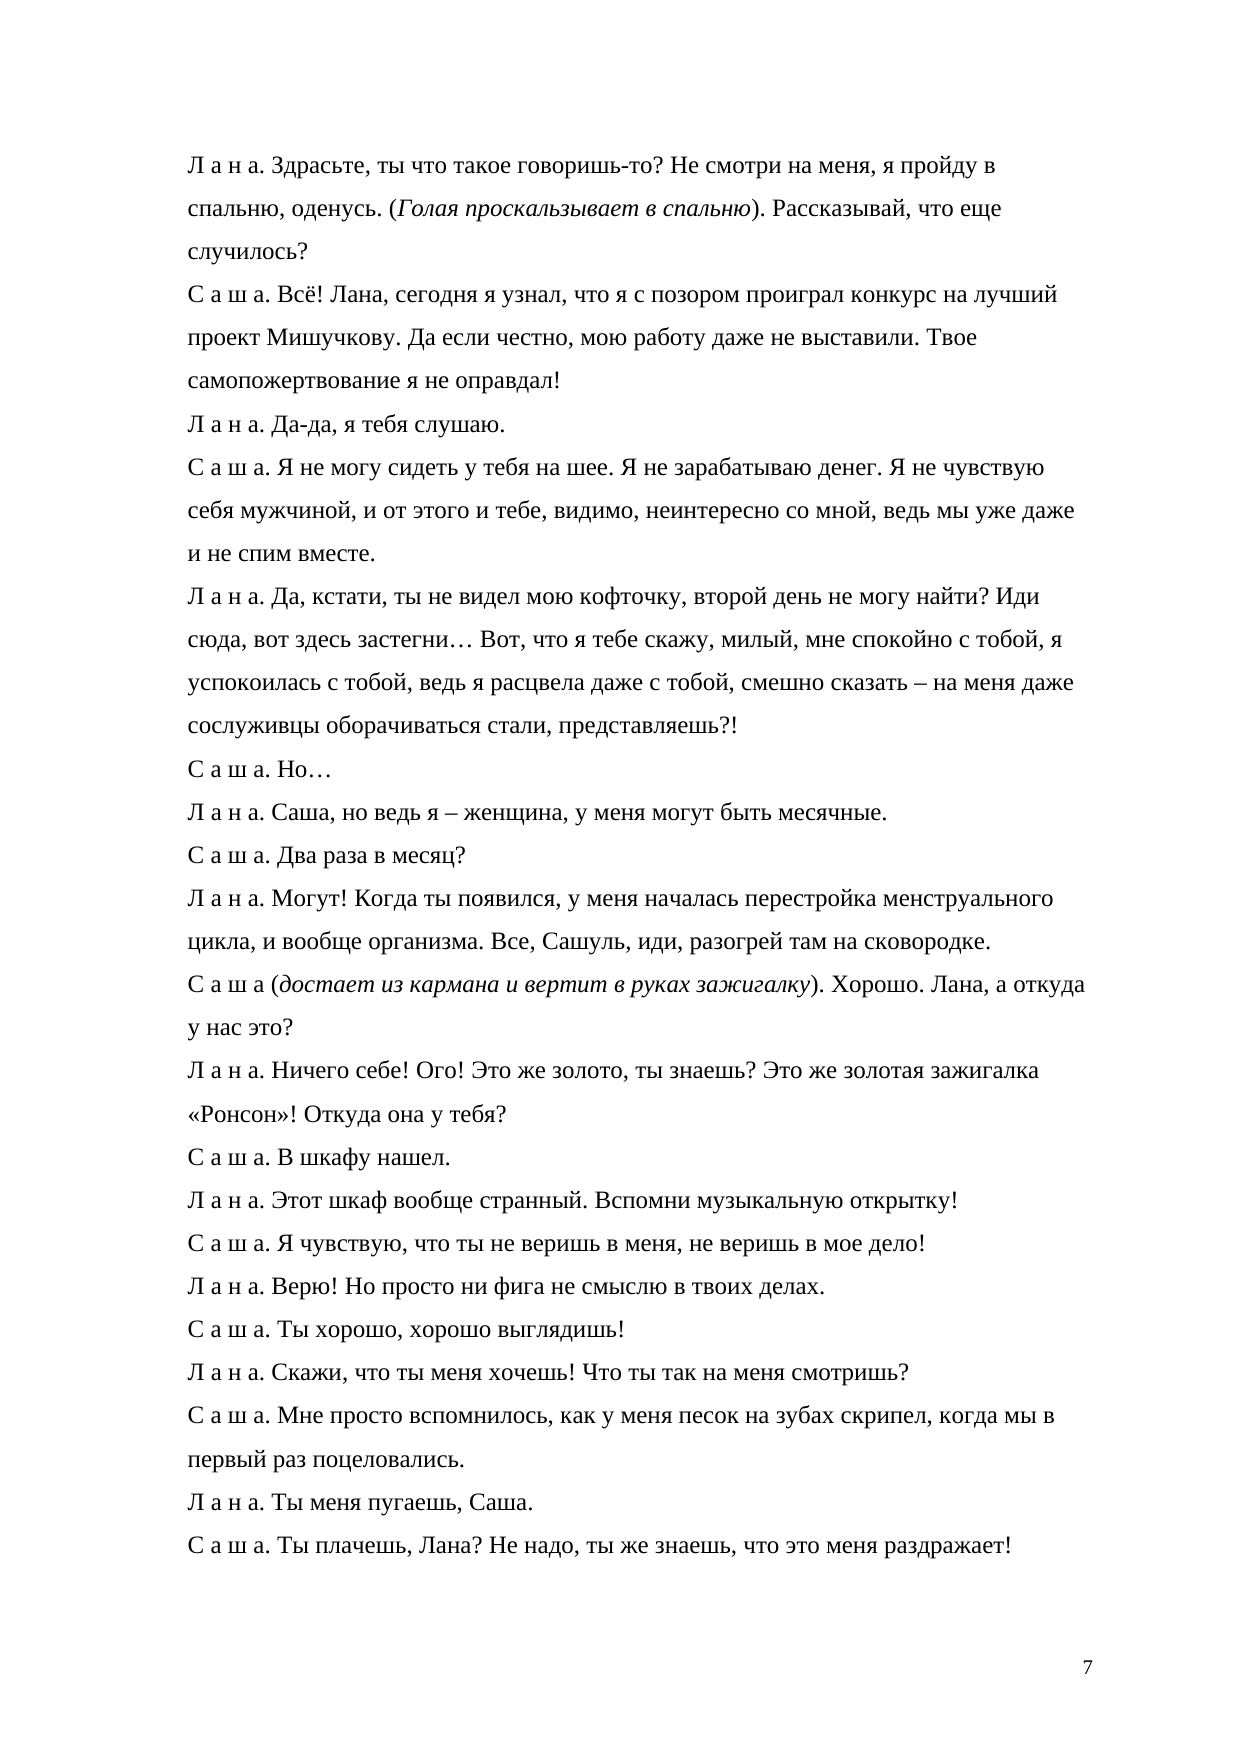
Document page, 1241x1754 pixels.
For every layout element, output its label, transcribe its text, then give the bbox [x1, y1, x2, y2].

text С а ш а. Ты плачешь, Лана? Не надо, ты же знаешь, что это меня раздражает! [187, 1530, 1093, 1559]
text Л а н а. Да-да, я тебя слушаю. [187, 409, 1093, 437]
text С а ш а. Два раза в месяц? [187, 840, 1093, 869]
text Л а н а. Ничего себе! Ого! Это же золото, ты знаешь? Это же золотая зажигалка «Ронсон»! Откуда она у тебя? [187, 1056, 1093, 1127]
text С а ш а. Я чувствую, что ты не веришь в меня, не веришь в мое дело! [187, 1228, 1093, 1257]
text Л а н а. Саша, но ведь я – женщина, у меня могут быть месячные. [187, 797, 1093, 826]
text С а ш а (достает из кармана и вертит в руках зажигалку). Хорошо. Лана, а откуда у нас это? [187, 969, 1093, 1041]
text С а ш а. Ты хорошо, хорошо выглядишь! [187, 1314, 1093, 1343]
text С а ш а. В шкафу нашел. [187, 1142, 1093, 1171]
text Л а н а. Верю! Но просто ни фига не смыслю в твоих делах. [187, 1271, 1093, 1300]
text С а ш а. Я не могу сидеть у тебя на шее. Я не зарабатываю денег. Я не чувствую себя мужчиной, и от этого и тебе, видимо, неинтересно со мной, ведь мы уже даже и не спим вместе. [187, 452, 1093, 567]
text Л а н а. Здрасьте, ты что такое говоришь-то? Не смотри на меня, я пройду в спальню, оденусь. (Голая проскальзывает в спальню). Рассказывай, что еще случилось? [187, 150, 1093, 265]
text Л а н а. Ты меня пугаешь, Саша. [187, 1487, 1093, 1516]
text С а ш а. Но… [187, 754, 1093, 782]
text С а ш а. Мне просто вспомнилось, как у меня песок на зубах скрипел, когда мы в первый раз поцеловались. [187, 1401, 1093, 1472]
text Л а н а. Этот шкаф вообще странный. Вспомни музыкальную открытку! [187, 1185, 1093, 1214]
text Л а н а. Да, кстати, ты не видел мою кофточку, второй день не могу найти? Иди сюда, вот здесь застегни… Вот, что я тебе скажу, милый, мне спокойно с тобой, я успокоилась с тобой, ведь я расцвела даже с тобой, смешно сказать – на меня даже сослуживцы оборачиваться стали, представляешь?! [187, 581, 1093, 739]
text Л а н а. Могут! Когда ты появился, у меня началась перестройка менструального цикла, и вообще организма. Все, Сашуль, иди, разогрей там на сковородке. [187, 883, 1093, 955]
text С а ш а. Всё! Лана, сегодня я узнал, что я с позором проиграл конкурс на лучший проект Мишучкову. Да если честно, мою работу даже не выставили. Твое самопожертвование я не оправдал! [187, 279, 1093, 394]
text Л а н а. Скажи, что ты меня хочешь! Что ты так на меня смотришь? [187, 1357, 1093, 1386]
